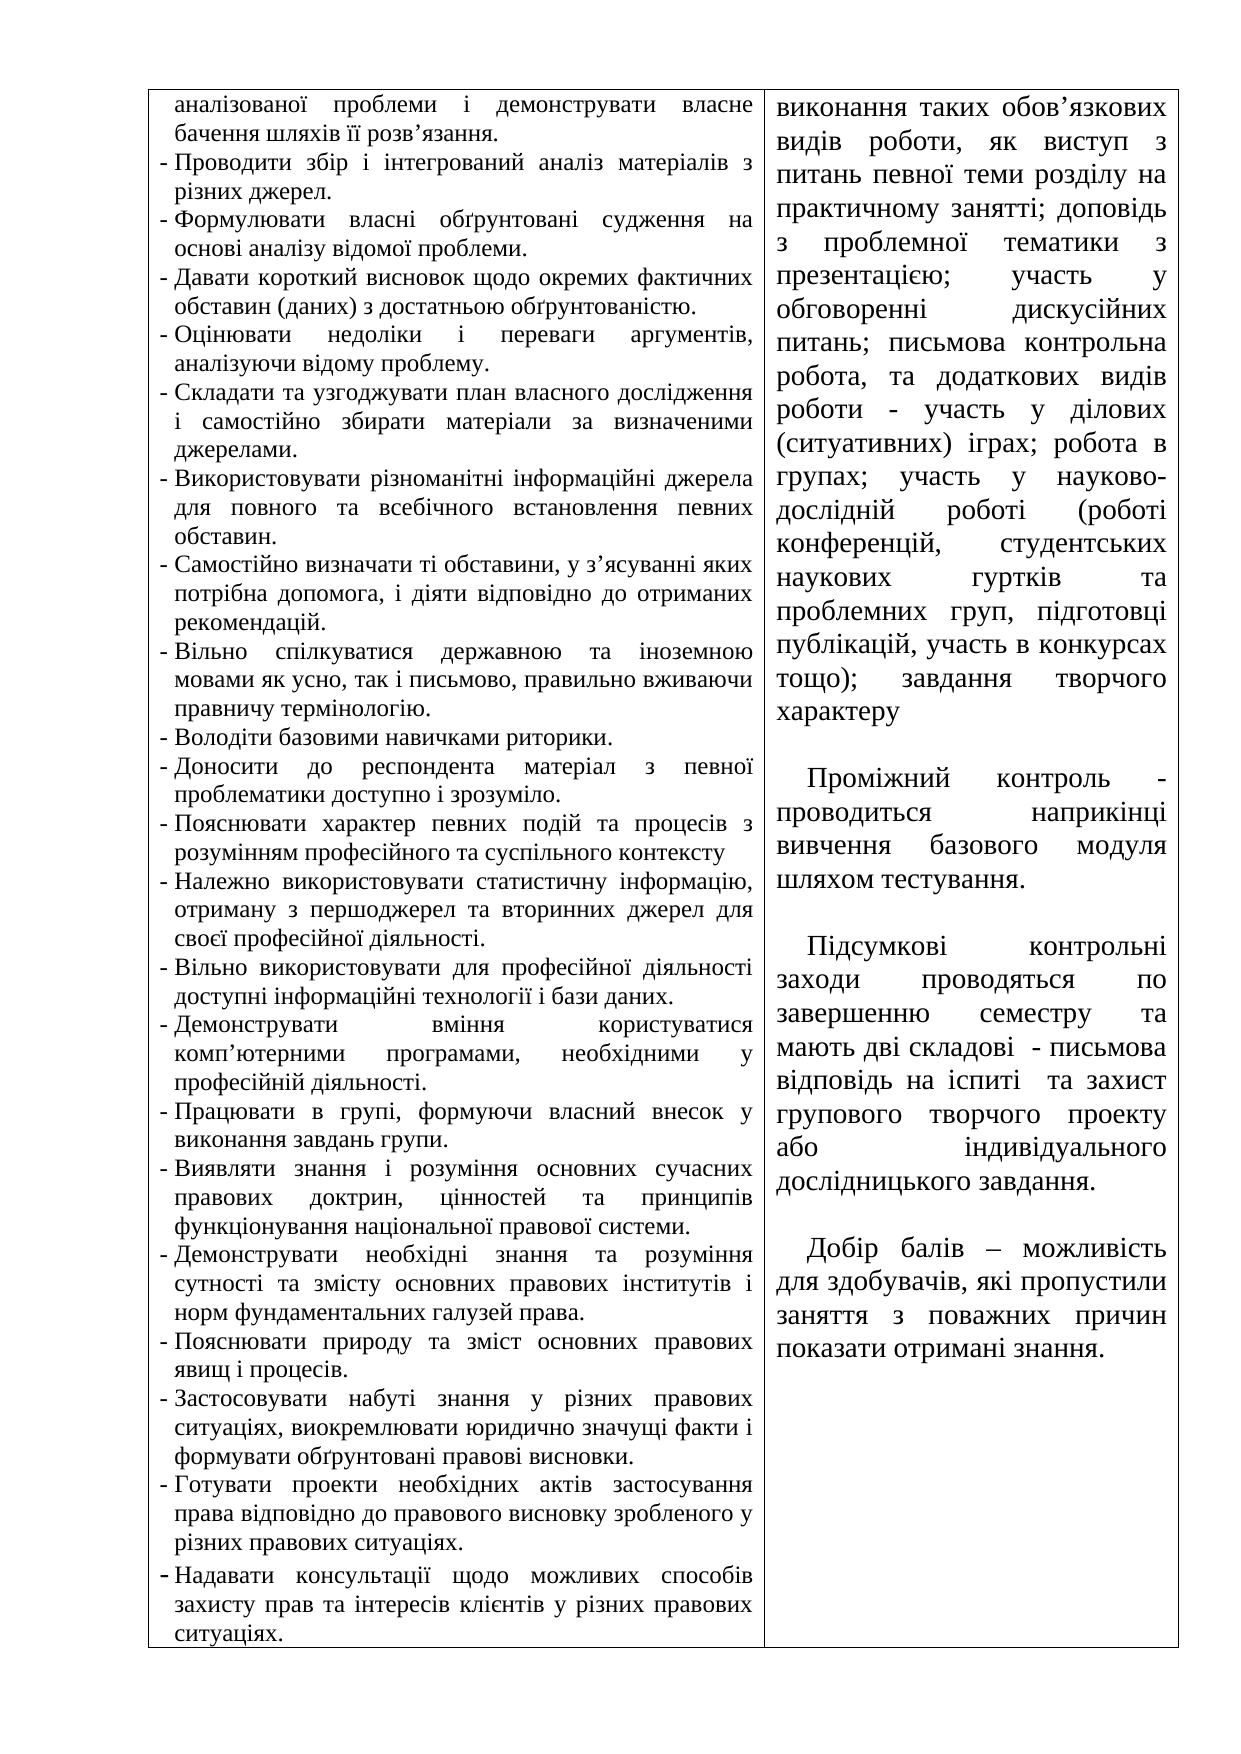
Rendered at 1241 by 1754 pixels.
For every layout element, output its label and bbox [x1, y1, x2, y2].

table_cell [765, 90, 1178, 1647]
table_cell [149, 90, 764, 1647]
